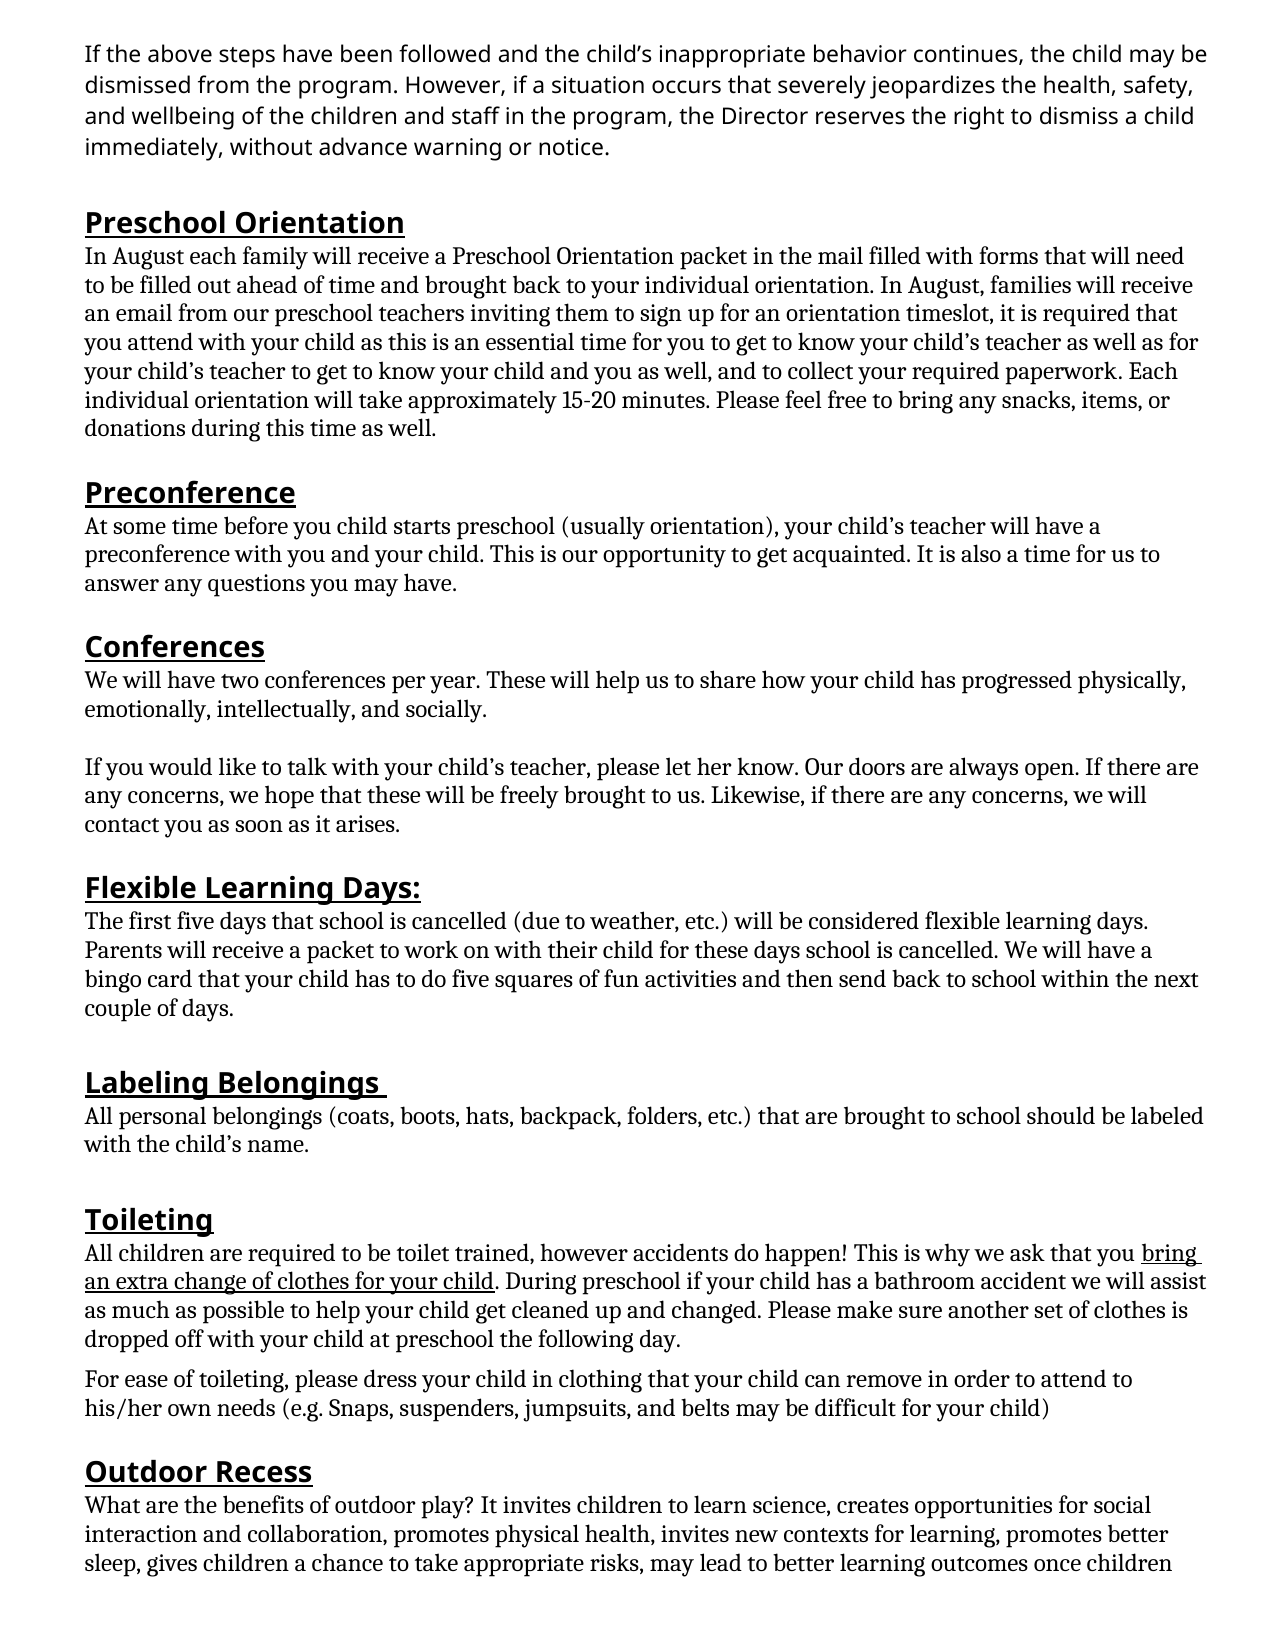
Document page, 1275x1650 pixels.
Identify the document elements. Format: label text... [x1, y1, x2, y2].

text At some time before you child starts preschool (usually orientation), your child’s teacher will have a preconference with you and your child. This is our opportunity to get acquainted. It is also a time for us to answer any questions you may have. [84, 512, 1209, 598]
text Toileting [84, 1199, 1209, 1238]
text For ease of toileting, please dress your child in clothing that your child can remove in order to attend to his/her own needs (e.g. Snaps, suspenders, jumpsuits, and belts may be difficult for your child) [84, 1365, 1209, 1423]
text Preconference [84, 472, 1209, 512]
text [84, 1491, 1209, 1578]
text Labeling Belongings [84, 1062, 1209, 1102]
text We will have two conferences per year. These will help us to share how your child has progressed physically, emotionally, intellectually, and socially. [84, 666, 1209, 724]
text The first five days that school is cancelled (due to weather, etc.) will be considered flexible learning days. Parents will receive a packet to work on with their child for these days school is cancelled. We will have a bingo card that your child has to do five squares of fun activities and then send back to school within the next couple of days. [84, 907, 1209, 1022]
text All personal belongings (coats, boots, hats, backpack, folders, etc.) that are brought to school should be labeled with the child’s name. [84, 1102, 1209, 1159]
text Outdoor Recess [84, 1452, 1209, 1491]
text Conferences [84, 627, 1209, 666]
text All children are required to be toilet trained, however accidents do happen! This is why we ask that you bring an extra change of clothes for your child. During preschool if your child has a bathroom accident we will assist as much as possible to help your child get cleaned up and changed. Please make sure another set of clothes is dropped off with your child at preschool the following day. [84, 1238, 1209, 1353]
text Preschool Orientation [84, 202, 1209, 242]
text If the above steps have been followed and the child’s inappropriate behavior continues, the child may be dismissed from the program. However, if a situation occurs that severely jeopardizes the health, safety, and wellbeing of the children and staff in the program, the Director reserves the right to dismiss a child immediately, without advance warning or notice. [84, 37, 1209, 162]
text Flexible Learning Days: [84, 867, 1209, 907]
text In August each family will receive a Preschool Orientation packet in the mail filled with forms that will need to be filled out ahead of time and brought back to your individual orientation. In August, families will receive an email from our preschool teachers inviting them to sign up for an orientation timeslot, it is required that you attend with your child as this is an essential time for you to get to know your child’s teacher as well as for your child’s teacher to get to know your child and you as well, and to collect your required paperwork. Each individual orientation will take approximately 15-20 minutes. Please feel free to bring any snacks, items, or donations during this time as well. [84, 242, 1209, 443]
text If you would like to talk with your child’s teacher, please let her know. Our doors are always open. If there are any concerns, we hope that these will be freely brought to us. Likewise, if there are any concerns, we will contact you as soon as it arises. [84, 752, 1209, 839]
